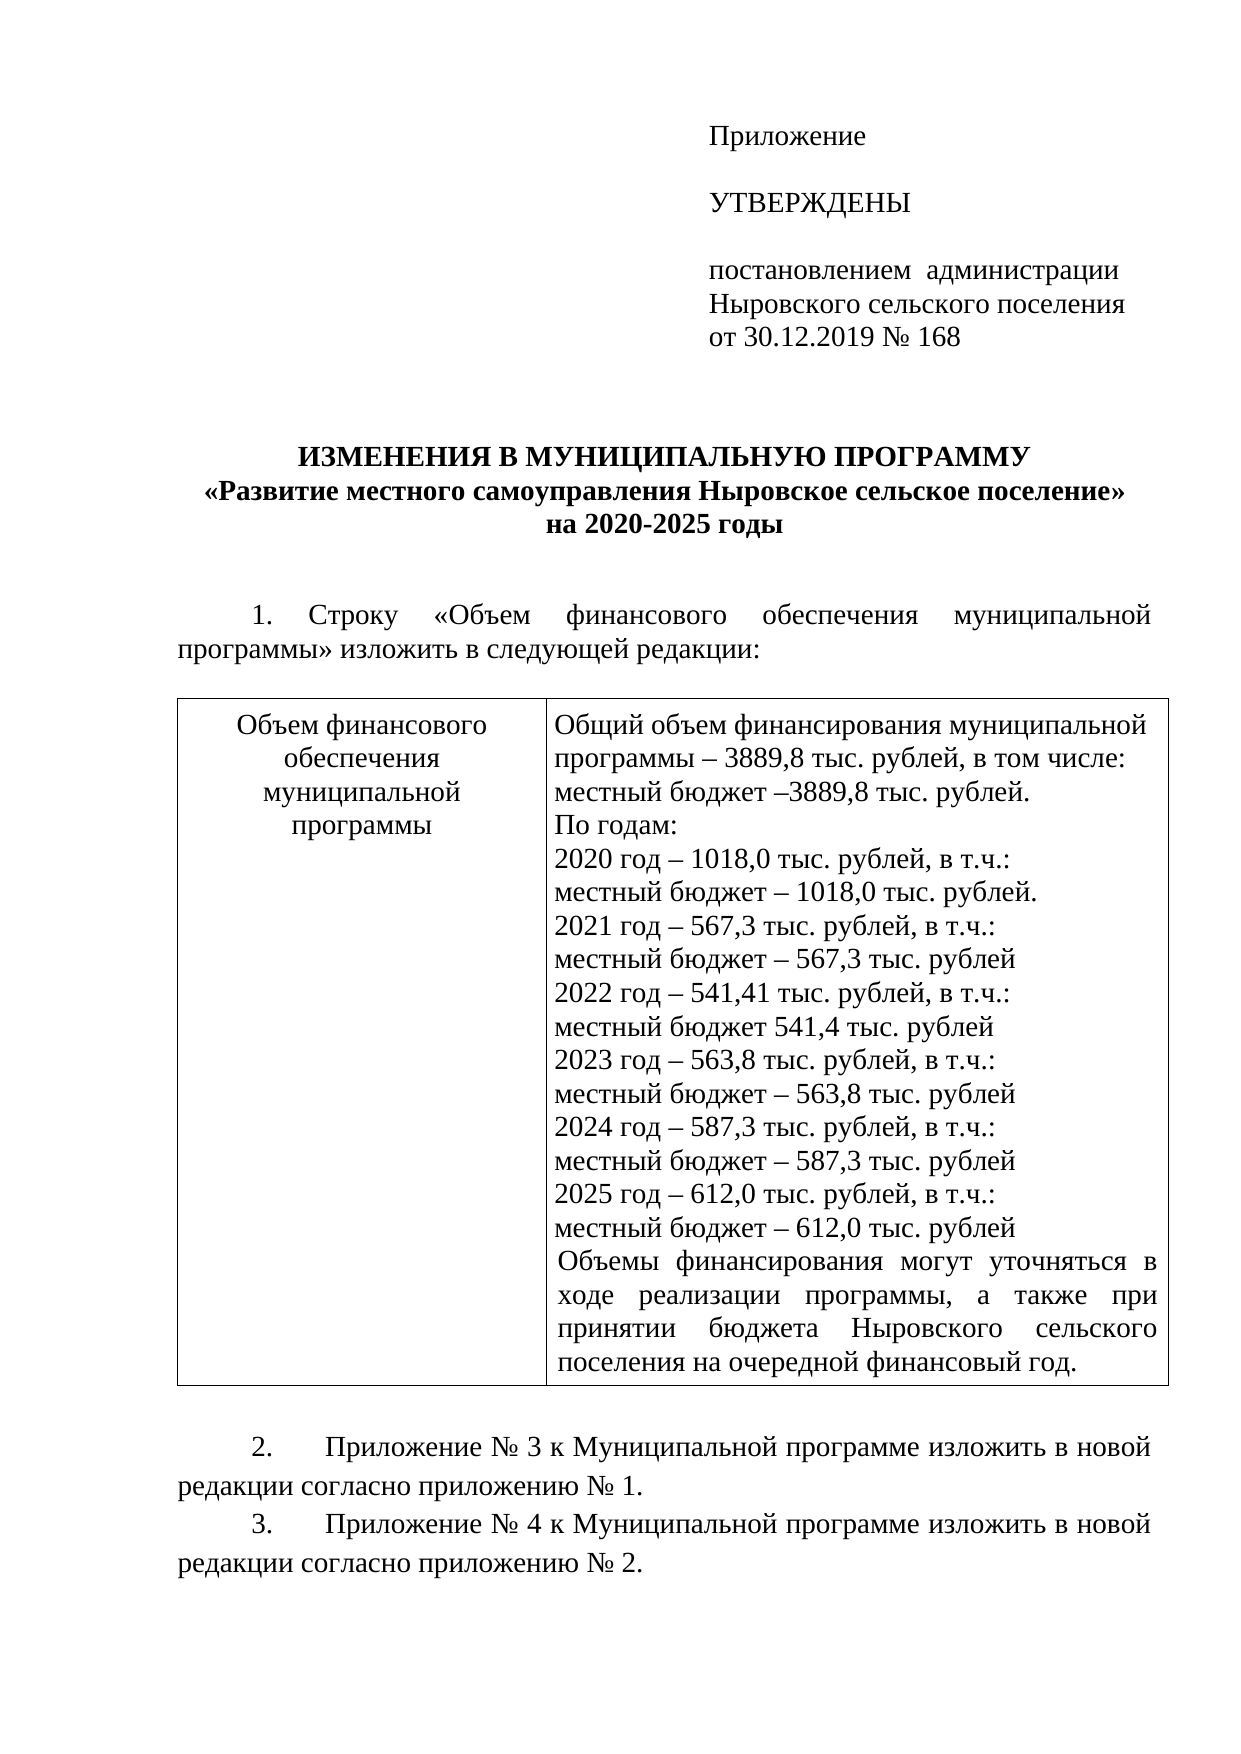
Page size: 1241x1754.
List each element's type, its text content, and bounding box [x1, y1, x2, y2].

text «Развитие местного самоуправления Ныровское сельское поселение» [177, 473, 1152, 506]
text постановлением администрации [709, 252, 1152, 286]
text УТВЕРЖДЕНЫ [709, 185, 1152, 219]
text на 2020-2025 годы [177, 506, 1152, 540]
list Приложение № 3 к Муниципальной программе изложить в новой редакции согласно приложению № 1. [177, 1429, 1152, 1502]
text Приложение [709, 118, 1152, 152]
text 1. Строку «Объем финансового обеспечения муниципальной программы» изложить в следующей редакции: [177, 597, 1152, 664]
list Приложение № 4 к Муниципальной программе изложить в новой редакции согласно приложению № 2. [177, 1507, 1152, 1579]
text Ныровского сельского поселения [709, 286, 1152, 319]
table_header Общий объем финансирования муниципальной программы – 3889,8 тыс. рублей, в том числе: местный бюджет –3889,8 тыс. рублей. По годам: 2020 год – 1018,0 тыс. рублей, в т.ч.: местный бюджет – 1018,0 тыс. рублей. 2021 год – 567,3 тыс. рублей, в т.ч.: местный бюджет – 567,3 тыс. рублей 2022 год – 541,41 тыс. рублей, в т.ч.: местный бюджет 541,4 тыс. рублей 2023 год – 563,8 тыс. рублей, в т.ч.: местный бюджет – 563,8 тыс. рублей 2024 год – 587,3 тыс. рублей, в т.ч.: местный бюджет – 587,3 тыс. рублей 2025 год – 612,0 тыс. рублей, в т.ч.: местный бюджет – 612,0 тыс. рублей Объемы финансирования могут уточняться в ходе реализации программы, а также при принятии бюджета Ныровского сельского поселения на очередной финансовый год. [547, 699, 1168, 1385]
text от 30.12.2019 № 168 [709, 319, 1152, 353]
text ИЗМЕНЕНИЯ В МУНИЦИПАЛЬНУЮ ПРОГРАММУ [177, 439, 1152, 473]
table_header Объем финансового обеспечения муниципальной программы [178, 699, 546, 1385]
